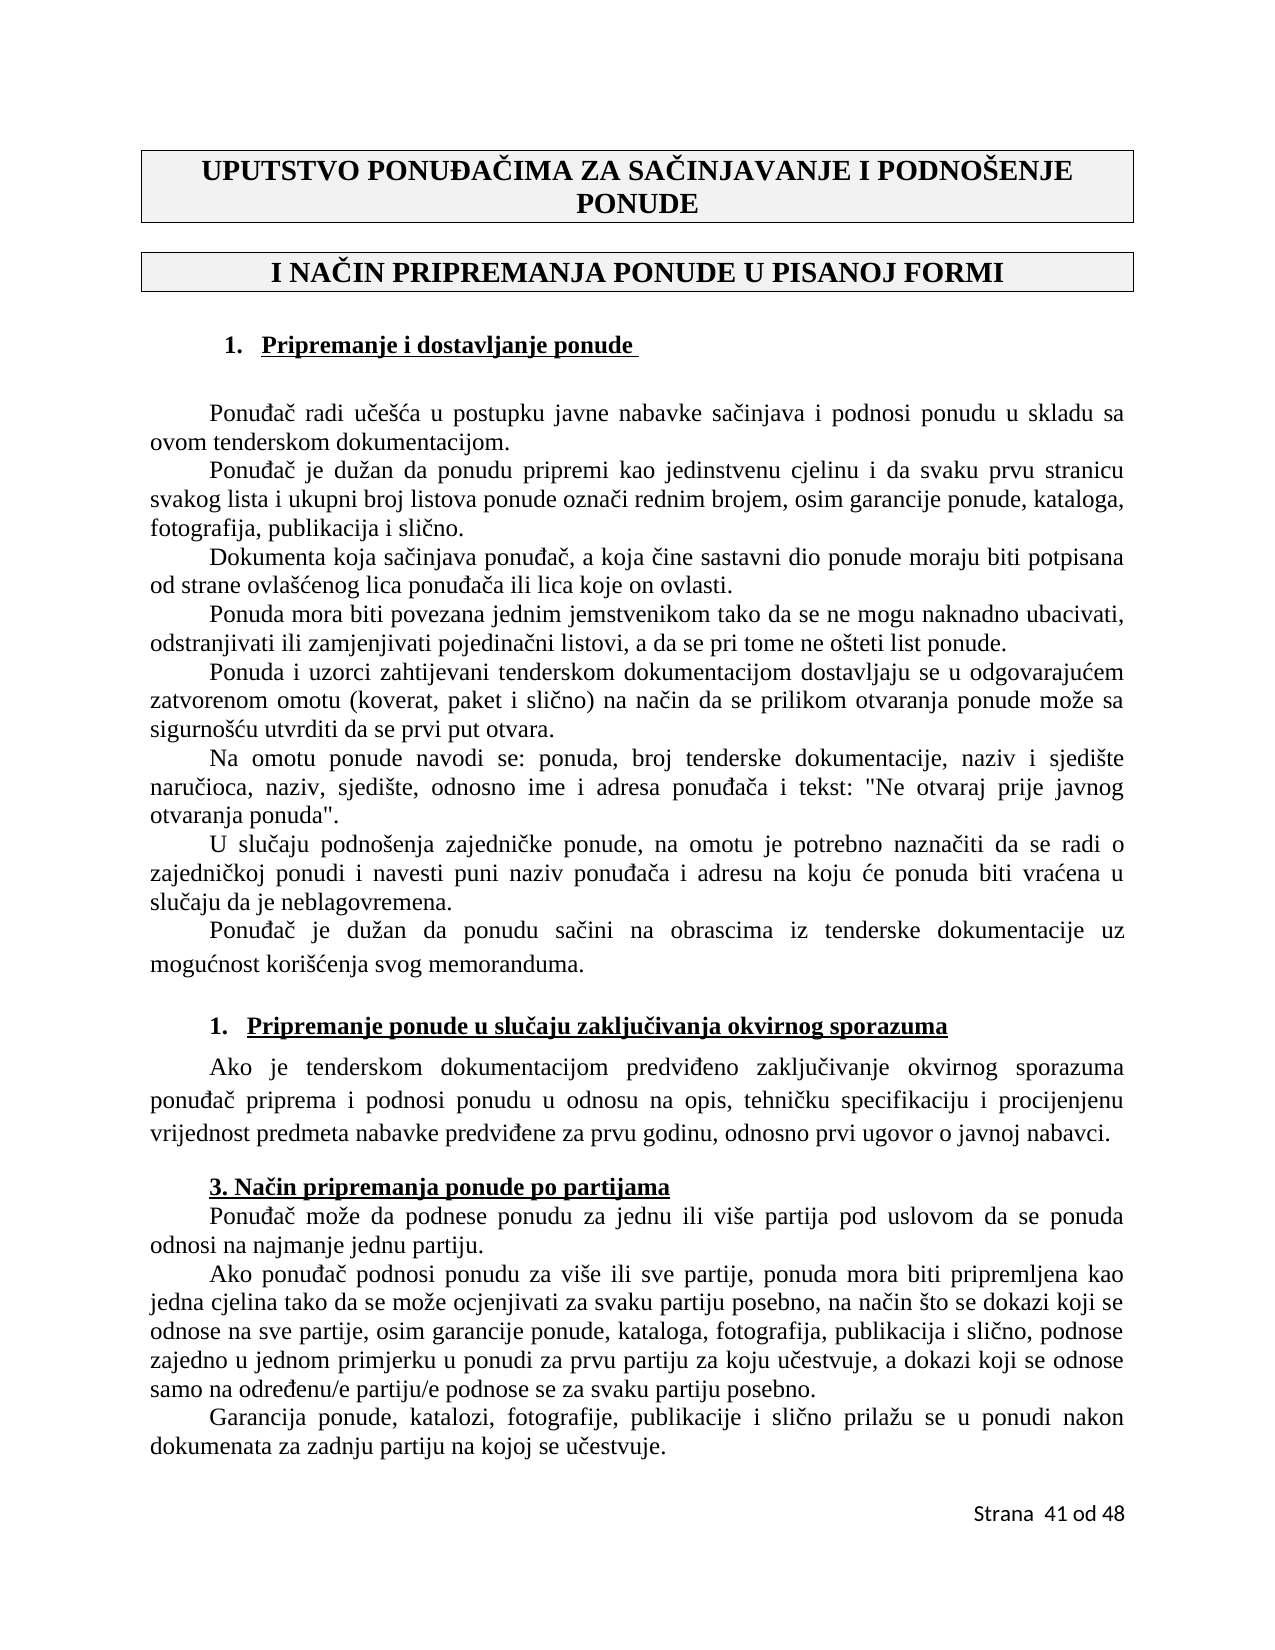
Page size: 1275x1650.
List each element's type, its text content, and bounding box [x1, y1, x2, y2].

text 3. Način pripremanja ponude po partijama [150, 1172, 1125, 1201]
list Pripremanje i dostavljanje ponude [224, 331, 1125, 359]
text Ponuđač može da podnese ponudu za jednu ili više partija pod uslovom da se ponuda odnosi na najmanje jednu partiju. [150, 1201, 1125, 1259]
text Dokumenta koja sačinjava ponuđač, a koja čine sastavni dio ponude moraju biti potpisana od strane ovlašćenog lica ponuđača ili lica koje on ovlasti. [150, 542, 1125, 599]
list I NAČIN PRIPREMANJA PONUDE U PISANOJ FORMI [142, 253, 1133, 291]
text Ako ponuđač podnosi ponudu za više ili sve partije, ponuda mora biti pripremljena kao jedna cjelina tako da se može ocjenjivati za svaku partiju posebno, na način što se dokazi koji se odnose na sve partije, osim garancije ponude, kataloga, fotografija, publikacija i slično, podnose zajedno u jednom primjerku u ponudi za prvu partiju za koju učestvuje, a dokazi koji se odnose samo na određenu/e partiju/e podnose se za svaku partiju posebno. [150, 1259, 1125, 1402]
list Pripremanje ponude u slučaju zaključivanja okvirnog sporazuma [209, 1002, 1125, 1040]
text Ponuđač je dužan da ponudu pripremi kao jedinstvenu cjelinu i da svaku prvu stranicu svakog lista i ukupni broj listova ponude označi rednim brojem, osim garancije ponude, kataloga, fotografija, publikacija i slično. [150, 456, 1125, 542]
subtitle UPUTSTVO PONUĐAČIMA ZA SAČINJAVANJE I PODNOŠENJE PONUDE [142, 151, 1133, 222]
text Na omotu ponude navodi se: ponuda, broj tenderske dokumentacije, naziv i sjedište naručioca, naziv, sjedište, odnosno ime i adresa ponuđača i tekst: "Ne otvaraj prije javnog otvaranja ponuda". [150, 743, 1125, 829]
text Ponuda i uzorci zahtijevani tenderskom dokumentacijom dostavljaju se u odgovarajućem zatvorenom omotu (koverat, paket i slično) na način da se prilikom otvaranja ponude može sa sigurnošću utvrditi da se prvi put otvara. [150, 657, 1125, 743]
text Ako je tenderskom dokumentacijom predviđeno zaključivanje okvirnog sporazuma ponuđač priprema i podnosi ponudu u odnosu na opis, tehničku specifikaciju i procijenjenu vrijednost predmeta nabavke predviđene za prvu godinu, odnosno prvi ugovor o javnoj nabavci. [150, 1052, 1125, 1147]
text U slučaju podnošenja zajedničke ponude, na omotu je potrebno naznačiti da se radi o zajedničkoj ponudi i navesti puni naziv ponuđača i adresu na koju će ponuda biti vraćena u slučaju da je neblagovremena. [150, 829, 1125, 916]
text Ponuđač je dužan da ponudu sačini na obrascima iz tenderske dokumentacije uz mogućnost korišćenja svog memoranduma. [150, 916, 1125, 977]
text Garancija ponude, katalozi, fotografije, publikacije i slično prilažu se u ponudi nakon dokumenata za zadnju partiju na kojoj se učestvuje. [150, 1402, 1125, 1460]
text Ponuda mora biti povezana jednim jemstvenikom tako da se ne mogu naknadno ubacivati, odstranjivati ili zamjenjivati pojedinačni listovi, a da se pri tome ne ošteti list ponude. [150, 599, 1125, 657]
text Ponuđač radi učešća u postupku javne nabavke sačinjava i podnosi ponudu u skladu sa ovom tenderskom dokumentacijom. [150, 398, 1125, 456]
